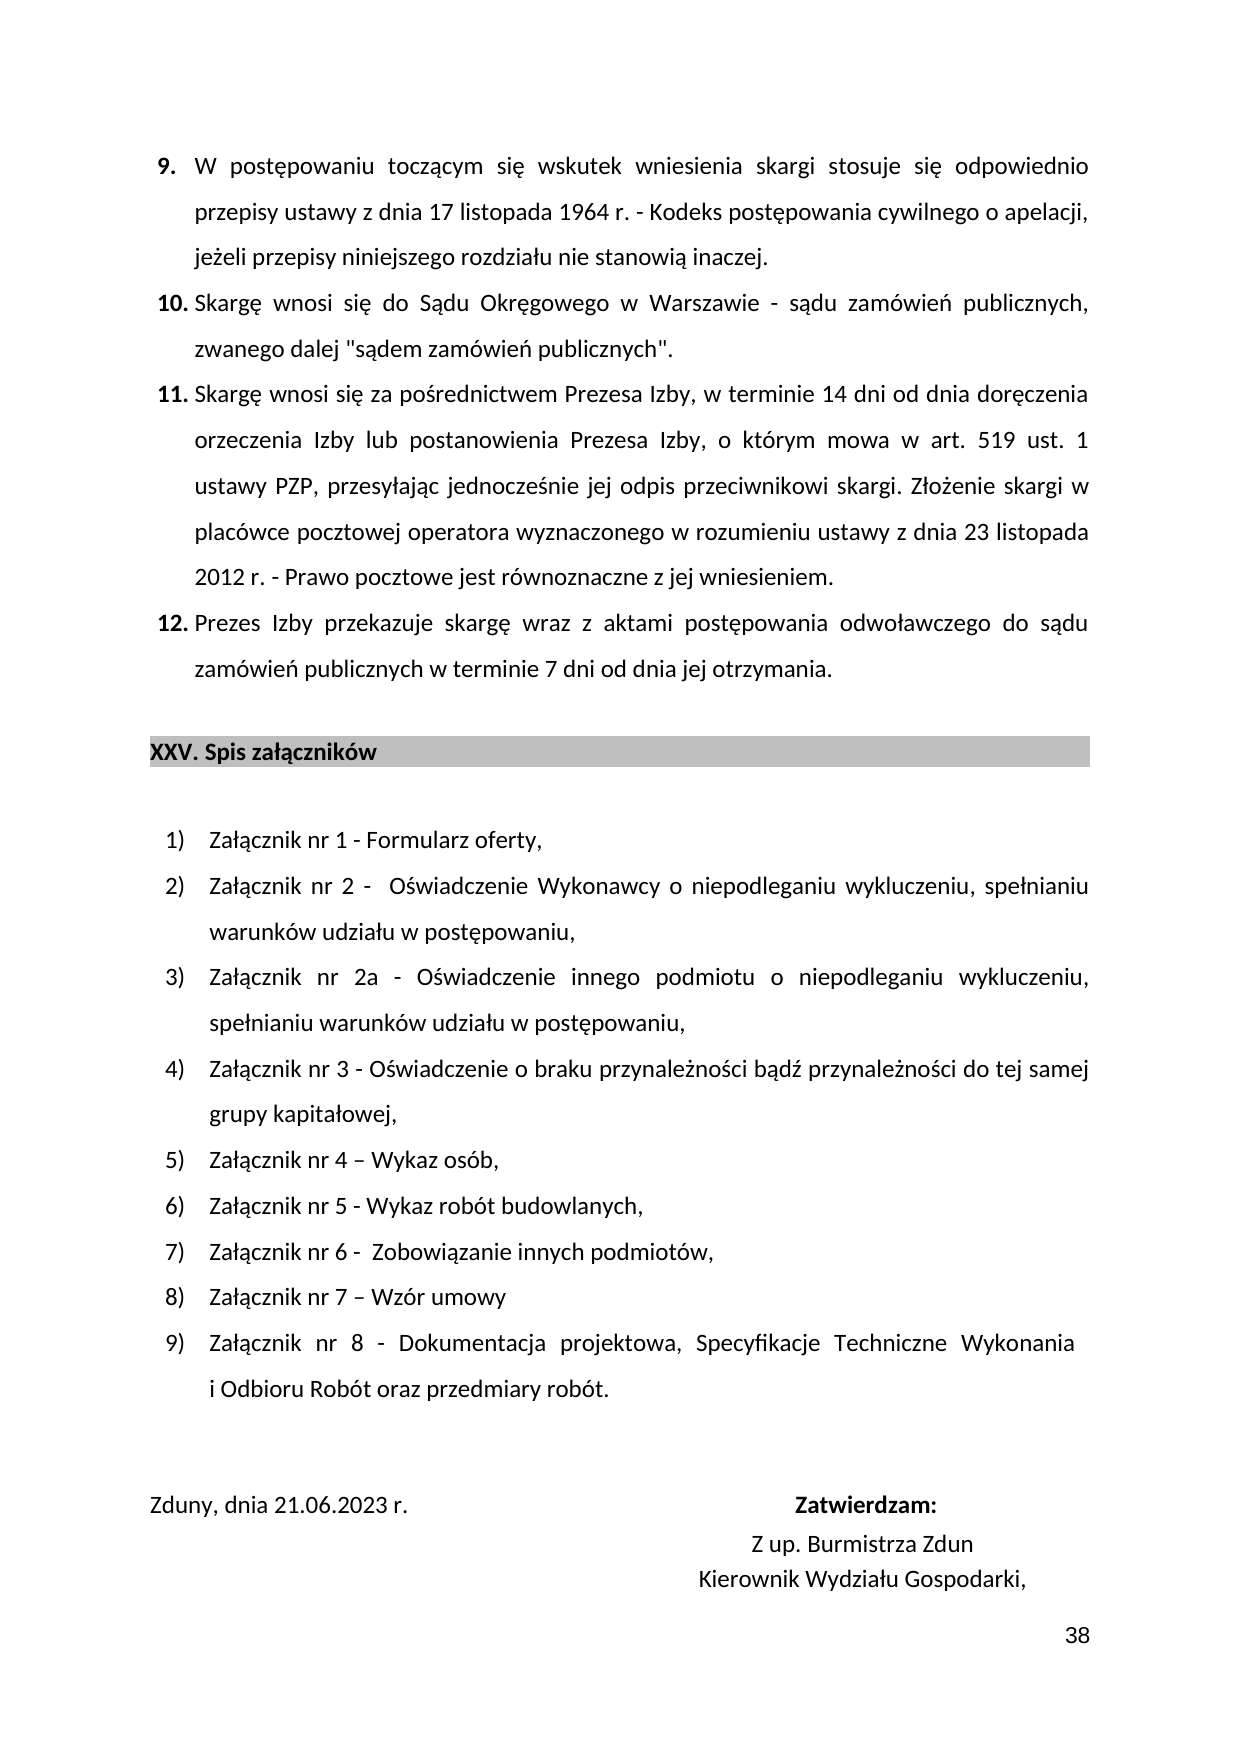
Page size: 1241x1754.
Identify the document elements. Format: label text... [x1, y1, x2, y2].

text Kierownik Wydziału Gospodarki, [549, 1563, 1176, 1593]
list W postępowaniu toczącym się wskutek wniesienia skargi stosuje się odpowiednio przepisy ustawy z dnia 17 listopada 1964 r. - Kodeks postępowania cywilnego o apelacji, jeżeli przepisy niniejszego rozdziału nie stanowią inaczej. [157, 150, 1090, 272]
list Skargę wnosi się do Sądu Okręgowego w Warszawie - sądu zamówień publicznych, zwanego dalej "sądem zamówień publicznych". [157, 287, 1090, 363]
list Załącznik nr 8 - Dokumentacja projektowa, Specyfikacje Techniczne Wykonania i Odbioru Robót oraz przedmiary robót. [165, 1327, 1090, 1403]
list Załącznik nr 5 - Wykaz robót budowlanych, [165, 1190, 1090, 1221]
list Prezes Izby przekazuje skargę wraz z aktami postępowania odwoławczego do sądu zamówień publicznych w terminie 7 dni od dnia jej otrzymania. [157, 607, 1090, 683]
subtitle XXV. Spis załączników [150, 736, 1090, 767]
text Z up. Burmistrza Zdun [549, 1528, 1176, 1558]
list Załącznik nr 3 - Oświadczenie o braku przynależności bądź przynależności do tej samej grupy kapitałowej, [165, 1053, 1090, 1129]
list Załącznik nr 1 - Formularz oferty, [165, 824, 1090, 855]
list Załącznik nr 2a - Oświadczenie innego podmiotu o niepodleganiu wykluczeniu, spełnianiu warunków udziału w postępowaniu, [165, 961, 1090, 1038]
list Skargę wnosi się za pośrednictwem Prezesa Izby, w terminie 14 dni od dnia doręczenia orzeczenia Izby lub postanowienia Prezesa Izby, o którym mowa w art. 519 ust. 1 ustawy PZP, przesyłając jednocześnie jej odpis przeciwnikowi skargi. Złożenie skargi w placówce pocztowej operatora wyznaczonego w rozumieniu ustawy z dnia 23 listopada 2012 r. - Prawo pocztowe jest równoznaczne z jej wniesieniem. [157, 379, 1090, 592]
list Załącznik nr 7 – Wzór umowy [165, 1282, 1090, 1312]
list Załącznik nr 6 - Zobowiązanie innych podmiotów, [165, 1236, 1090, 1266]
list Załącznik nr 2 - Oświadczenie Wykonawcy o niepodleganiu wykluczeniu, spełnianiu warunków udziału w postępowaniu, [165, 870, 1090, 946]
text Zduny, dnia 21.06.2023 r. Zatwierdzam: [150, 1489, 1090, 1519]
list Załącznik nr 4 – Wykaz osób, [165, 1144, 1090, 1175]
